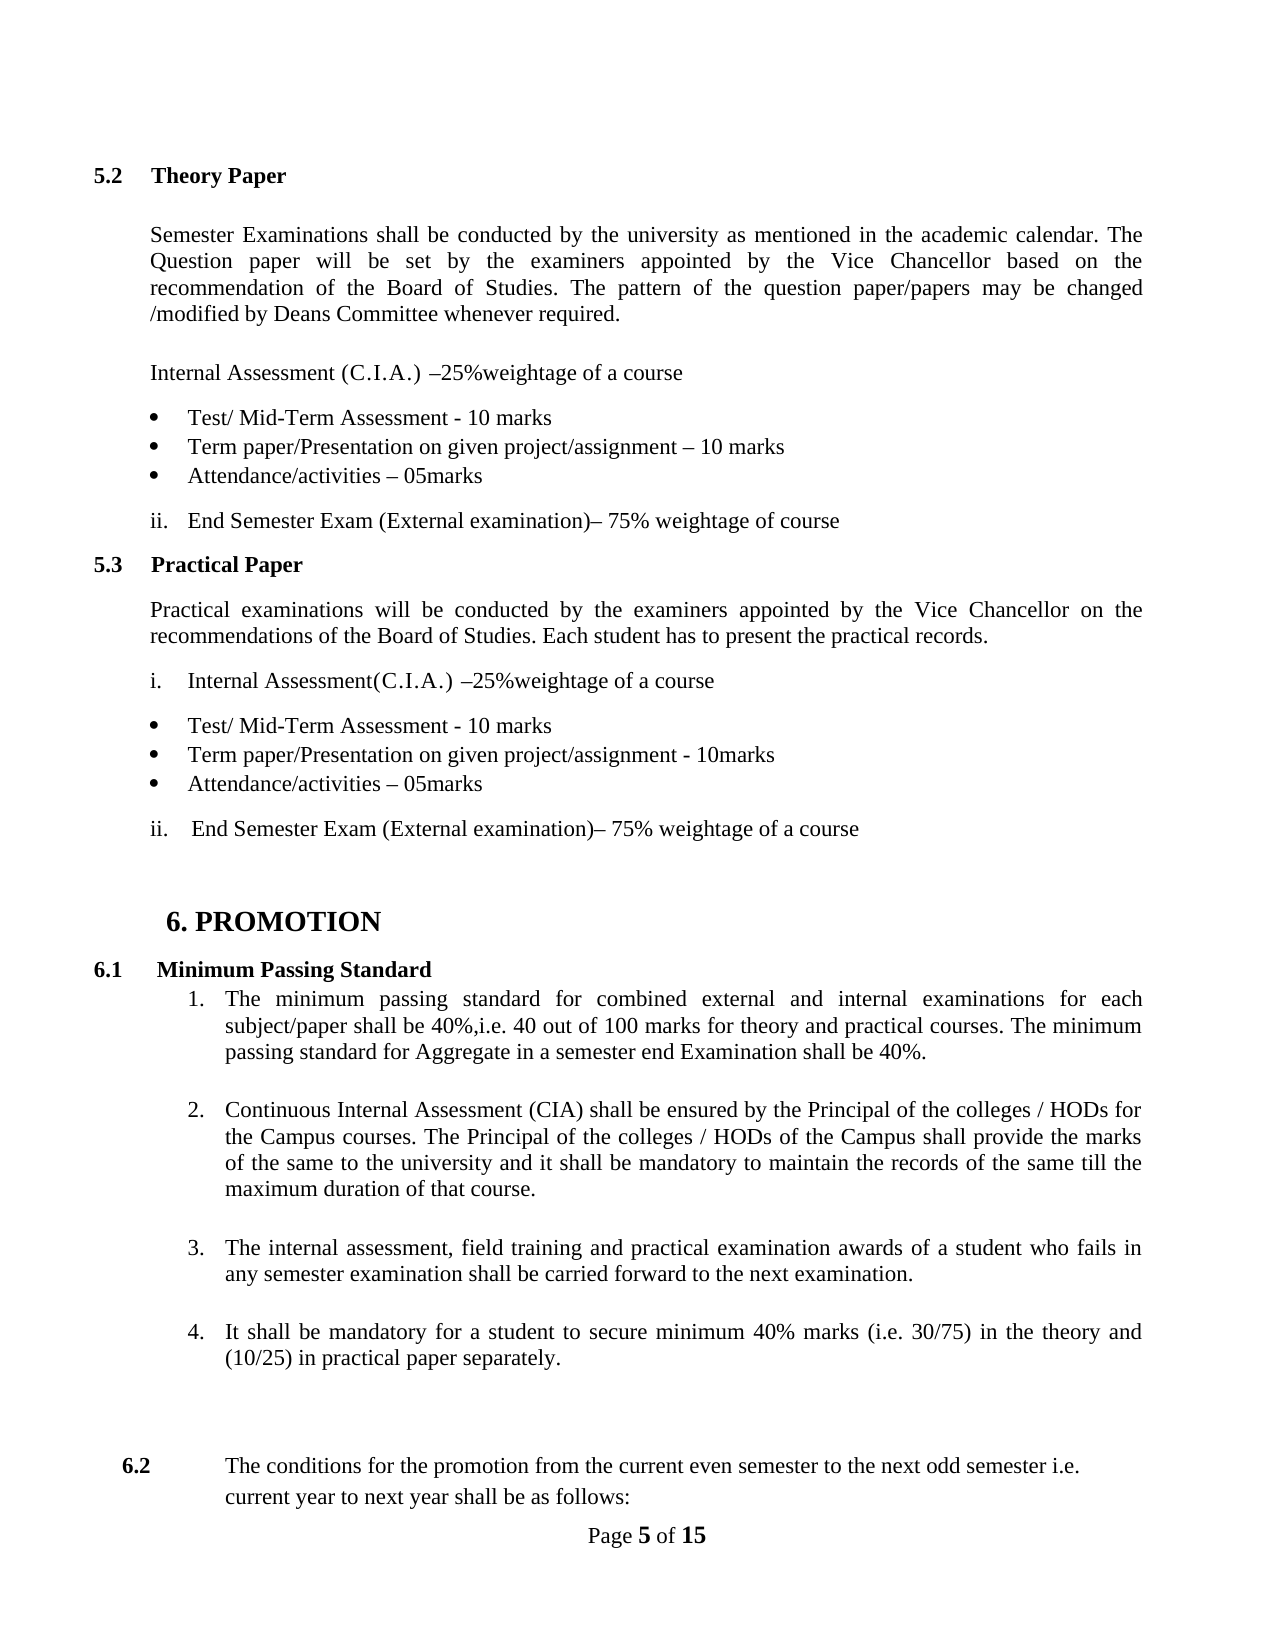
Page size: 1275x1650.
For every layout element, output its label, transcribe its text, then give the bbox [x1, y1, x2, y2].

list The internal assessment, field training and practical examination awards of a student who fails in any semester examination shall be carried forward to the next examination. [187, 1233, 1144, 1286]
list It shall be mandatory for a student to secure minimum 40% marks (i.e. 30/75) in the theory and (10/25) in practical paper separately. [187, 1318, 1144, 1371]
subtitle 6.1 Minimum Passing Standard [94, 956, 1145, 983]
list The minimum passing standard for combined external and internal examinations for each subject/paper shall be 40%,i.e. 40 out of 100 marks for theory and practical courses. The minimum passing standard for Aggregate in a semester end Examination shall be 40%. [187, 986, 1144, 1064]
text 6. PROMOTION [166, 904, 1145, 938]
list Attendance/activities – 05marks [150, 770, 1145, 797]
text Practical examinations will be conducted by the examiners appointed by the Vice Chancellor on the recommendations of the Board of Studies. Each student has to present the practical records. [150, 596, 1145, 649]
list Term paper/Presentation on given project/assignment – 10 marks [150, 433, 1145, 459]
list Test/ Mid-Term Assessment - 10 marks [150, 404, 1145, 430]
list Term paper/Presentation on given project/assignment - 10marks [150, 741, 1145, 768]
text Semester Examinations shall be conducted by the university as mentioned in the academic calendar. The Question paper will be set by the examiners appointed by the Vice Chancellor based on the recommendation of the Board of Studies. The pattern of the question paper/papers may be changed /modified by Deans Committee whenever required. [150, 221, 1145, 327]
text Internal Assessment (C.I.A.) –25%weightage of a course [150, 359, 1145, 385]
list Attendance/activities – 05marks [150, 462, 1145, 488]
list End Semester Exam (External examination)– 75% weightage of course [150, 507, 1145, 533]
list Internal Assessment(C.I.A.) –25%weightage of a course [150, 667, 1145, 693]
list Test/ Mid-Term Assessment - 10 marks [150, 712, 1145, 738]
text 5.2 Theory Paper [94, 163, 1145, 189]
text 6.2 The conditions for the promotion from the current even semester to the next odd semester i.e. current year to next year shall be as follows: [122, 1452, 1144, 1509]
list End Semester Exam (External examination)– 75% weightage of a course [150, 815, 1145, 841]
text 5.3 Practical Paper [94, 552, 1145, 578]
list Continuous Internal Assessment (CIA) shall be ensured by the Principal of the colleges / HODs for the Campus courses. The Principal of the colleges / HODs of the Campus shall provide the marks of the same to the university and it shall be mandatory to maintain the records of the same till the maximum duration of that course. [187, 1096, 1144, 1202]
